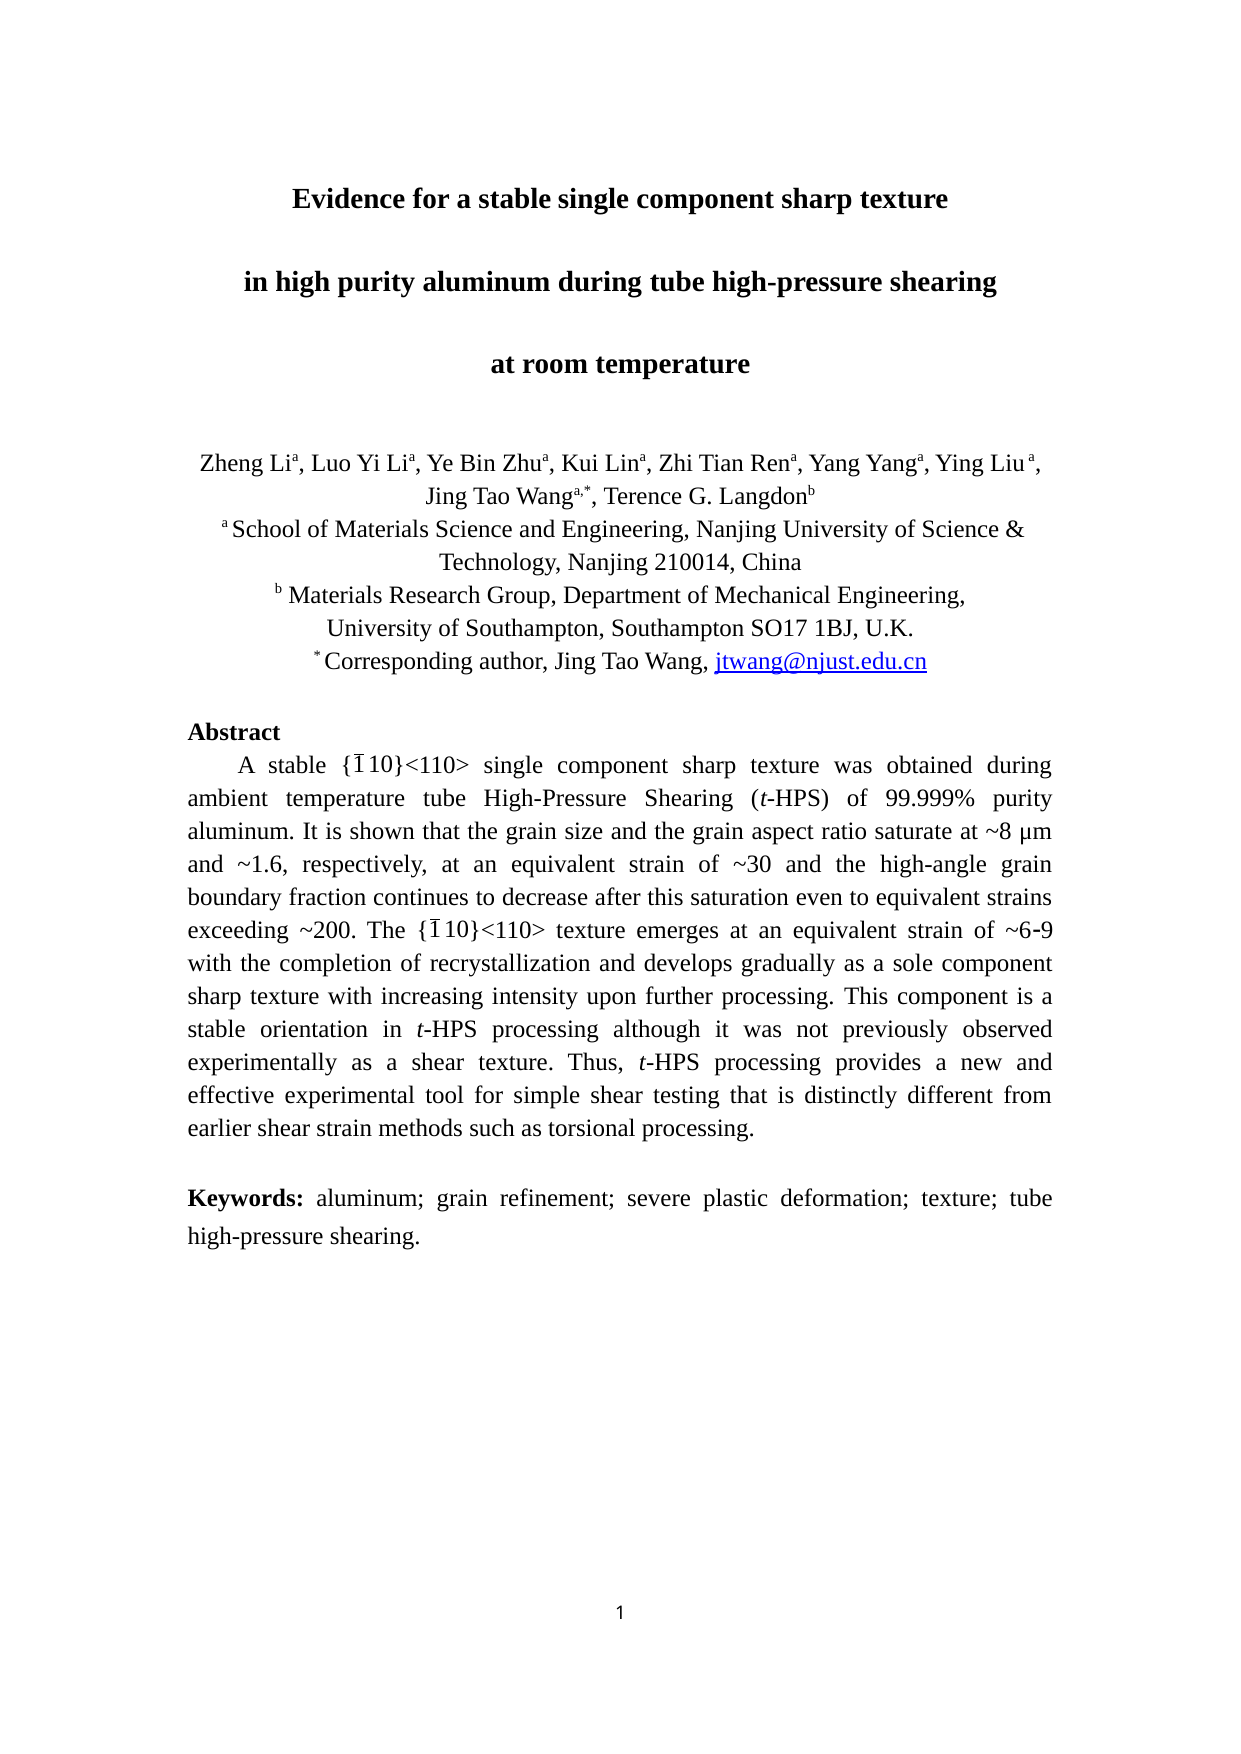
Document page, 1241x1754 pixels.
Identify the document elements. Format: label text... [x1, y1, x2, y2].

text Abstract [187, 715, 1053, 748]
text b Materials Research Group, Department of Mechanical Engineering, [187, 578, 1053, 611]
subtitle in high purity aluminum during tube high-pressure shearing [187, 248, 1053, 314]
text * Corresponding author, Jing Tao Wang, jtwang@njust.edu.cn [187, 644, 1053, 677]
subtitle Evidence for a stable single component sharp texture [187, 165, 1053, 231]
text Zheng Lia, Luo Yi Lia, Ye Bin Zhua, Kui Lina, Zhi Tian Rena, Yang Yanga, Ying Liu a, [187, 446, 1053, 479]
text University of Southampton, Southampton SO17 1BJ, U.K. [187, 611, 1053, 644]
text Keywords: aluminum; grain refinement; severe plastic deformation; texture; tube high-pressure shearing. [187, 1181, 1053, 1252]
text A stable {}<110> single component sharp texture was obtained during ambient temperature tube High-Pressure Shearing (t-HPS) of 99.999% purity aluminum. It is shown that the grain size and the grain aspect ratio saturate at ~8 μm and ~1.6, respectively, at an equivalent strain of ~30 and the high-angle grain boundary fraction continues to decrease after this saturation even to equivalent strains exceeding ~200. The {}<110> texture emerges at an equivalent strain of ~69 with the completion of recrystallization and develops gradually as a sole component sharp texture with increasing intensity upon further processing. This component is a stable orientation in t-HPS processing although it was not previously observed experimentally as a shear texture. Thus, t-HPS processing provides a new and effective experimental tool for simple shear testing that is distinctly different from earlier shear strain methods such as torsional processing. [187, 748, 1053, 1144]
subtitle at room temperature [187, 330, 1053, 396]
text Jing Tao Wanga,*, Terence G. Langdonb [187, 479, 1053, 512]
text a School of Materials Science and Engineering, Nanjing University of Science & Technology, Nanjing 210014, China [187, 512, 1053, 578]
